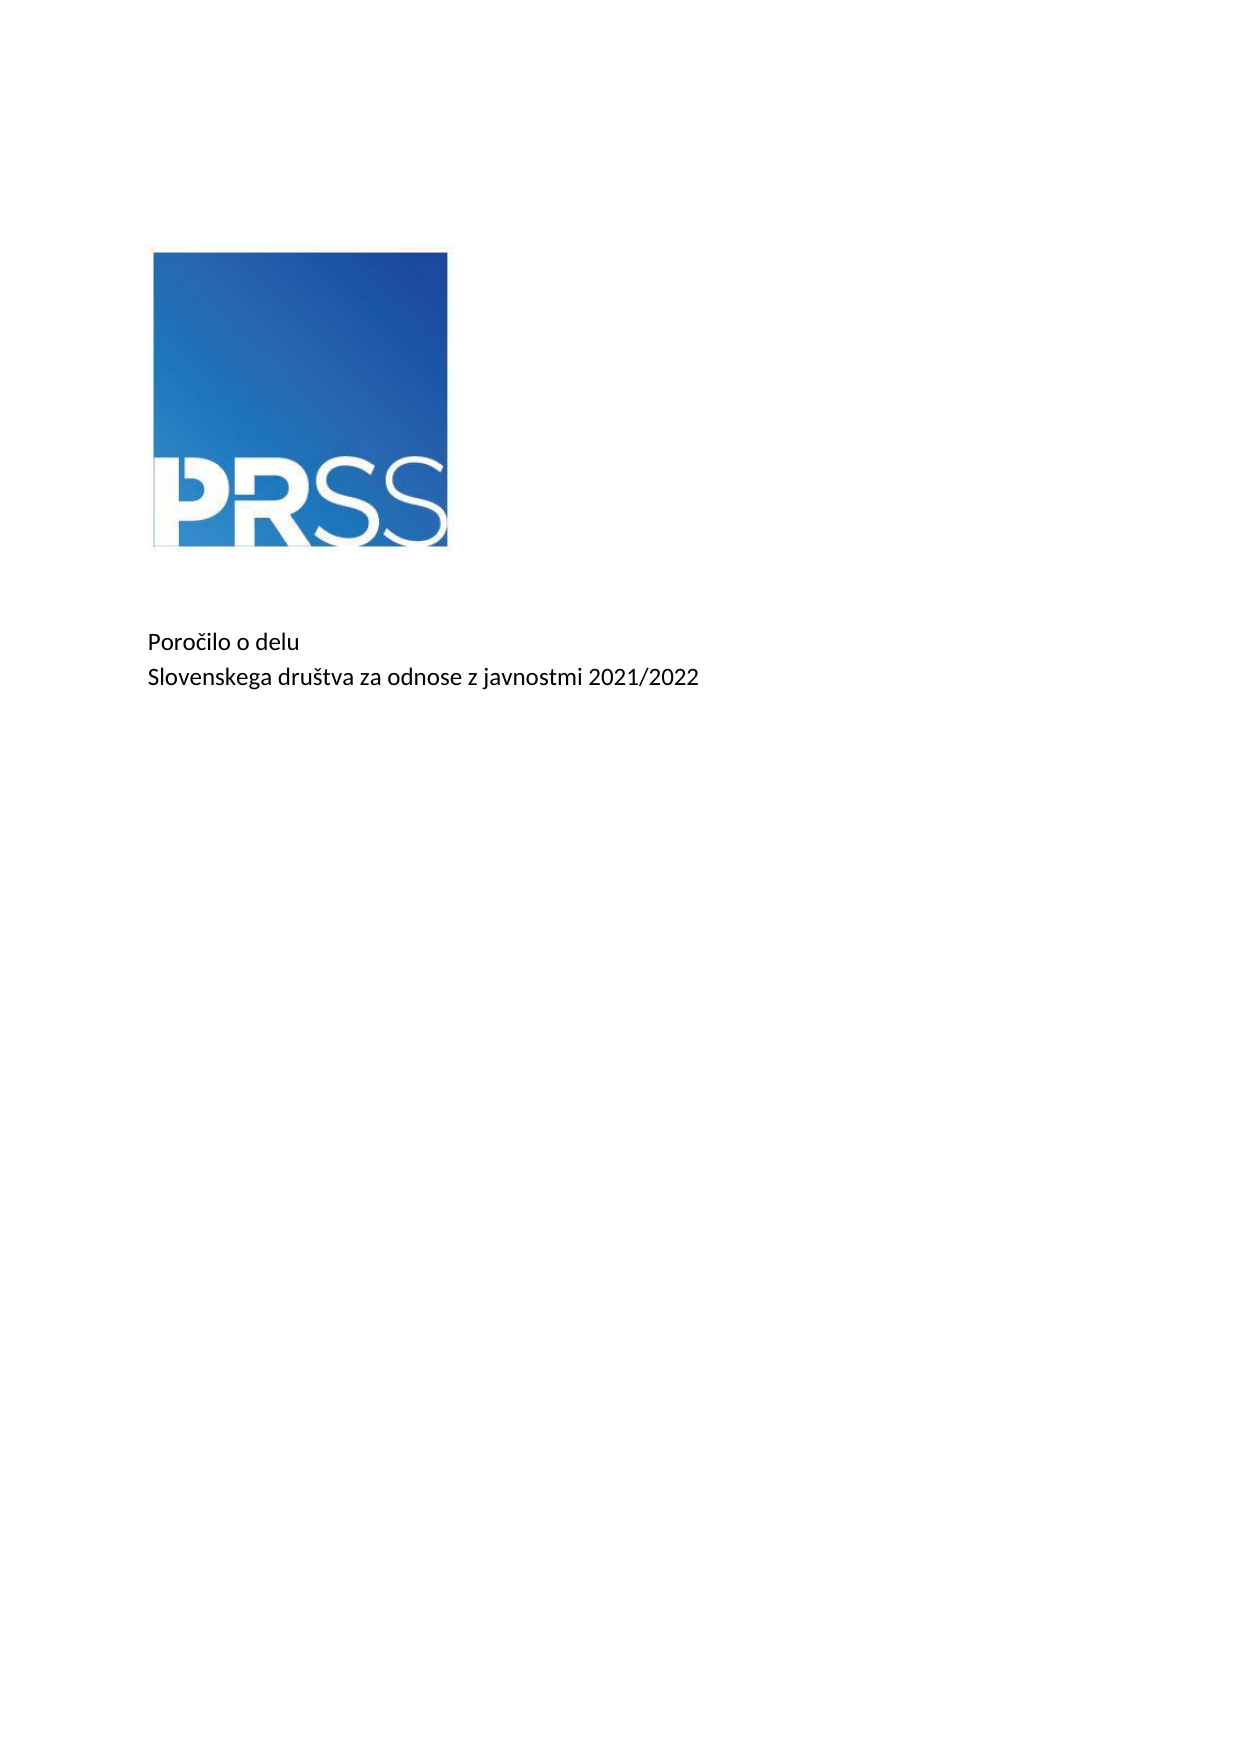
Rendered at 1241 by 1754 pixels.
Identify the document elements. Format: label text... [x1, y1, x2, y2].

text Slovenskega društva za odnose z javnostmi 2021/2022 [148, 661, 1093, 692]
text Poročilo o delu [148, 626, 1093, 657]
picture [147, 246, 454, 552]
